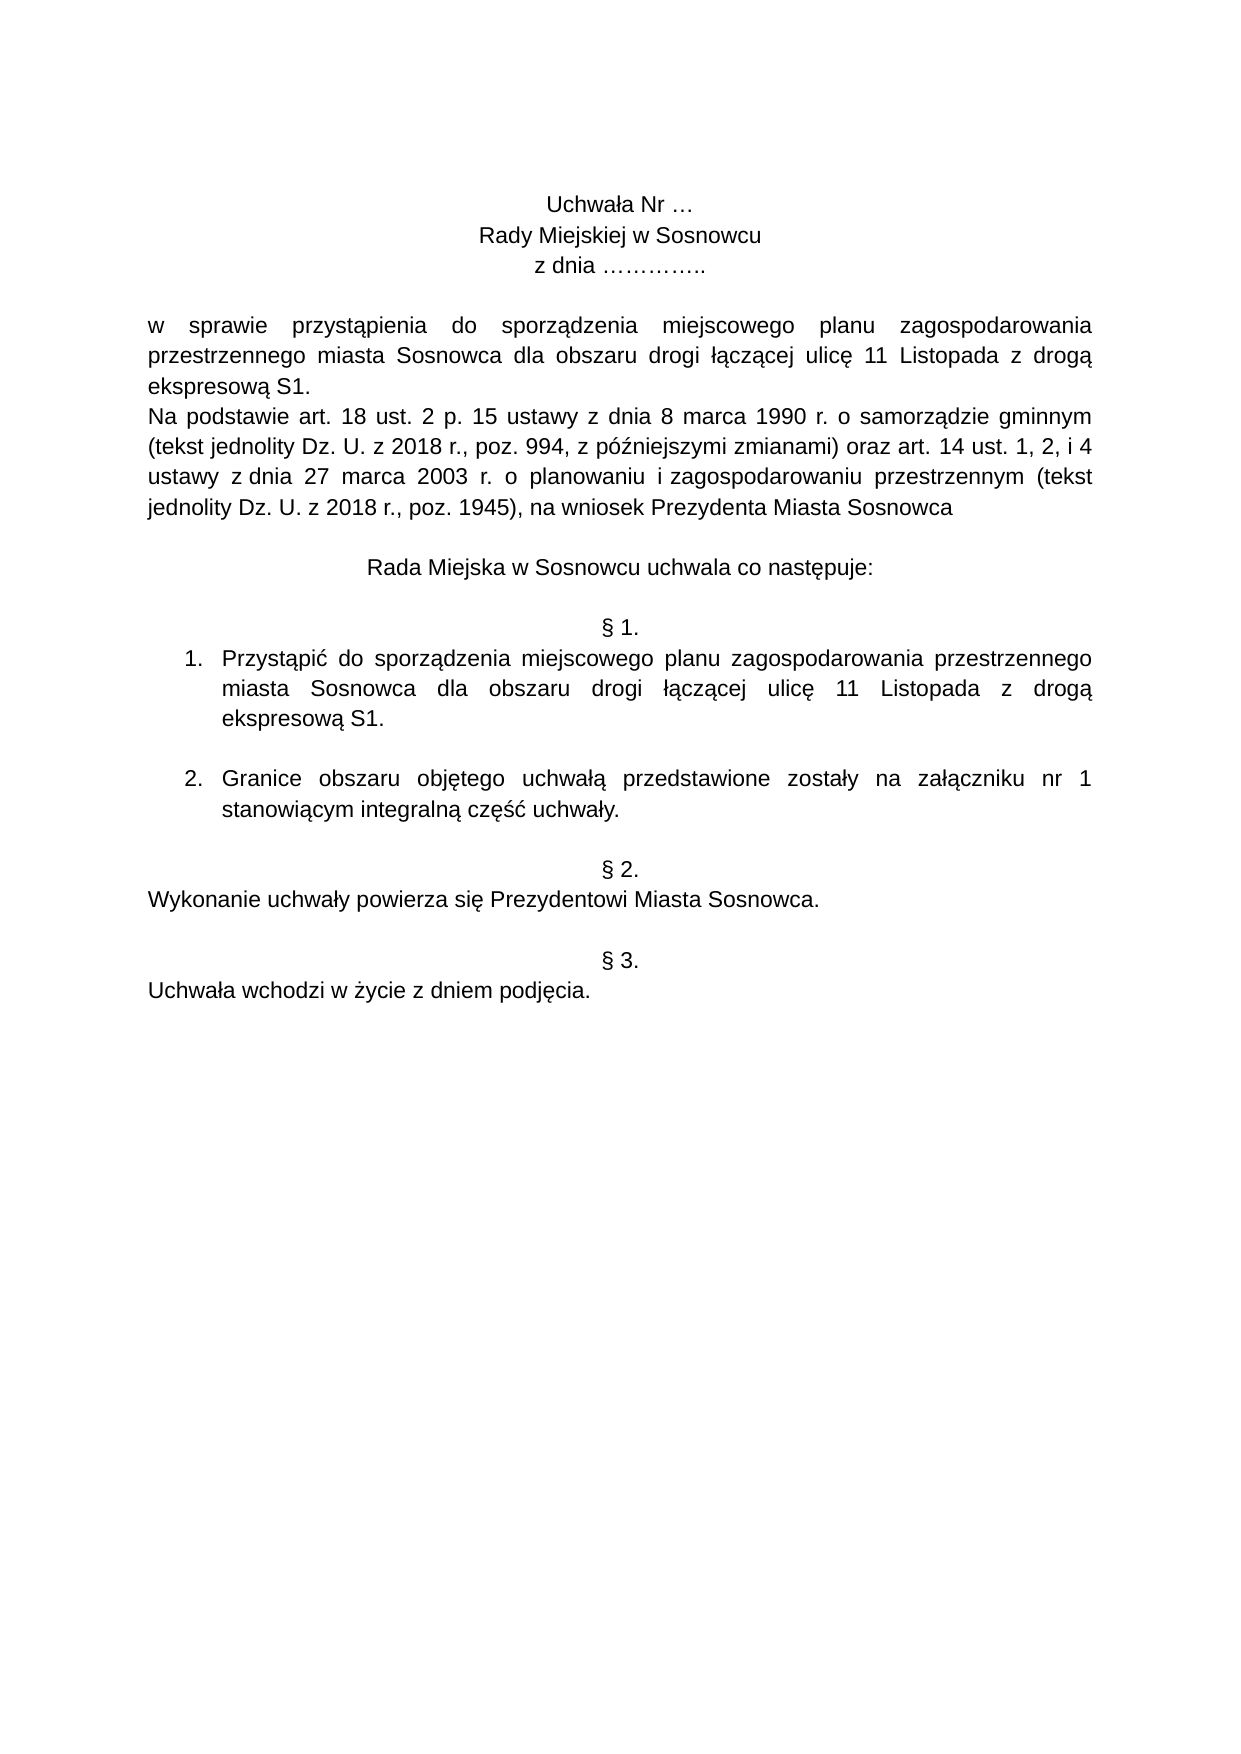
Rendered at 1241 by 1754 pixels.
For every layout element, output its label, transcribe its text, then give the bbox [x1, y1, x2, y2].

text Uchwała wchodzi w życie z dniem podjęcia. [148, 977, 1093, 1003]
text § 2. [148, 856, 1093, 882]
text § 1. [148, 614, 1093, 641]
text w sprawie przystąpienia do sporządzenia miejscowego planu zagospodarowania przestrzennego miasta Sosnowca dla obszaru drogi łączącej ulicę 11 Listopada z drogą ekspresową S1. [148, 312, 1093, 399]
list Granice obszaru objętego uchwałą przedstawione zostały na załączniku nr 1 stanowiącym integralną część uchwały. [184, 765, 1093, 822]
text Na podstawie art. 18 ust. 2 p. 15 ustawy z dnia 8 marca 1990 r. o samorządzie gminnym (tekst jednolity Dz. U. z 2018 r., poz. 994, z późniejszymi zmianami) oraz art. 14 ust. 1, 2, i 4 ustawy z dnia 27 marca 2003 r. o planowaniu i zagospodarowaniu przestrzennym (tekst jednolity Dz. U. z 2018 r., poz. 1945), na wniosek Prezydenta Miasta Sosnowca [148, 403, 1093, 520]
list Przystąpić do sporządzenia miejscowego planu zagospodarowania przestrzennego miasta Sosnowca dla obszaru drogi łączącej ulicę 11 Listopada z drogą ekspresową S1. [184, 644, 1093, 731]
text Uchwała Nr … [148, 191, 1093, 218]
text Rada Miejska w Sosnowcu uchwala co następuje: [148, 554, 1093, 580]
text Wykonanie uchwały powierza się Prezydentowi Miasta Sosnowca. [148, 886, 1093, 913]
text z dnia ………….. [148, 252, 1093, 278]
text Rady Miejskiej w Sosnowcu [148, 222, 1093, 248]
text § 3. [148, 947, 1093, 973]
